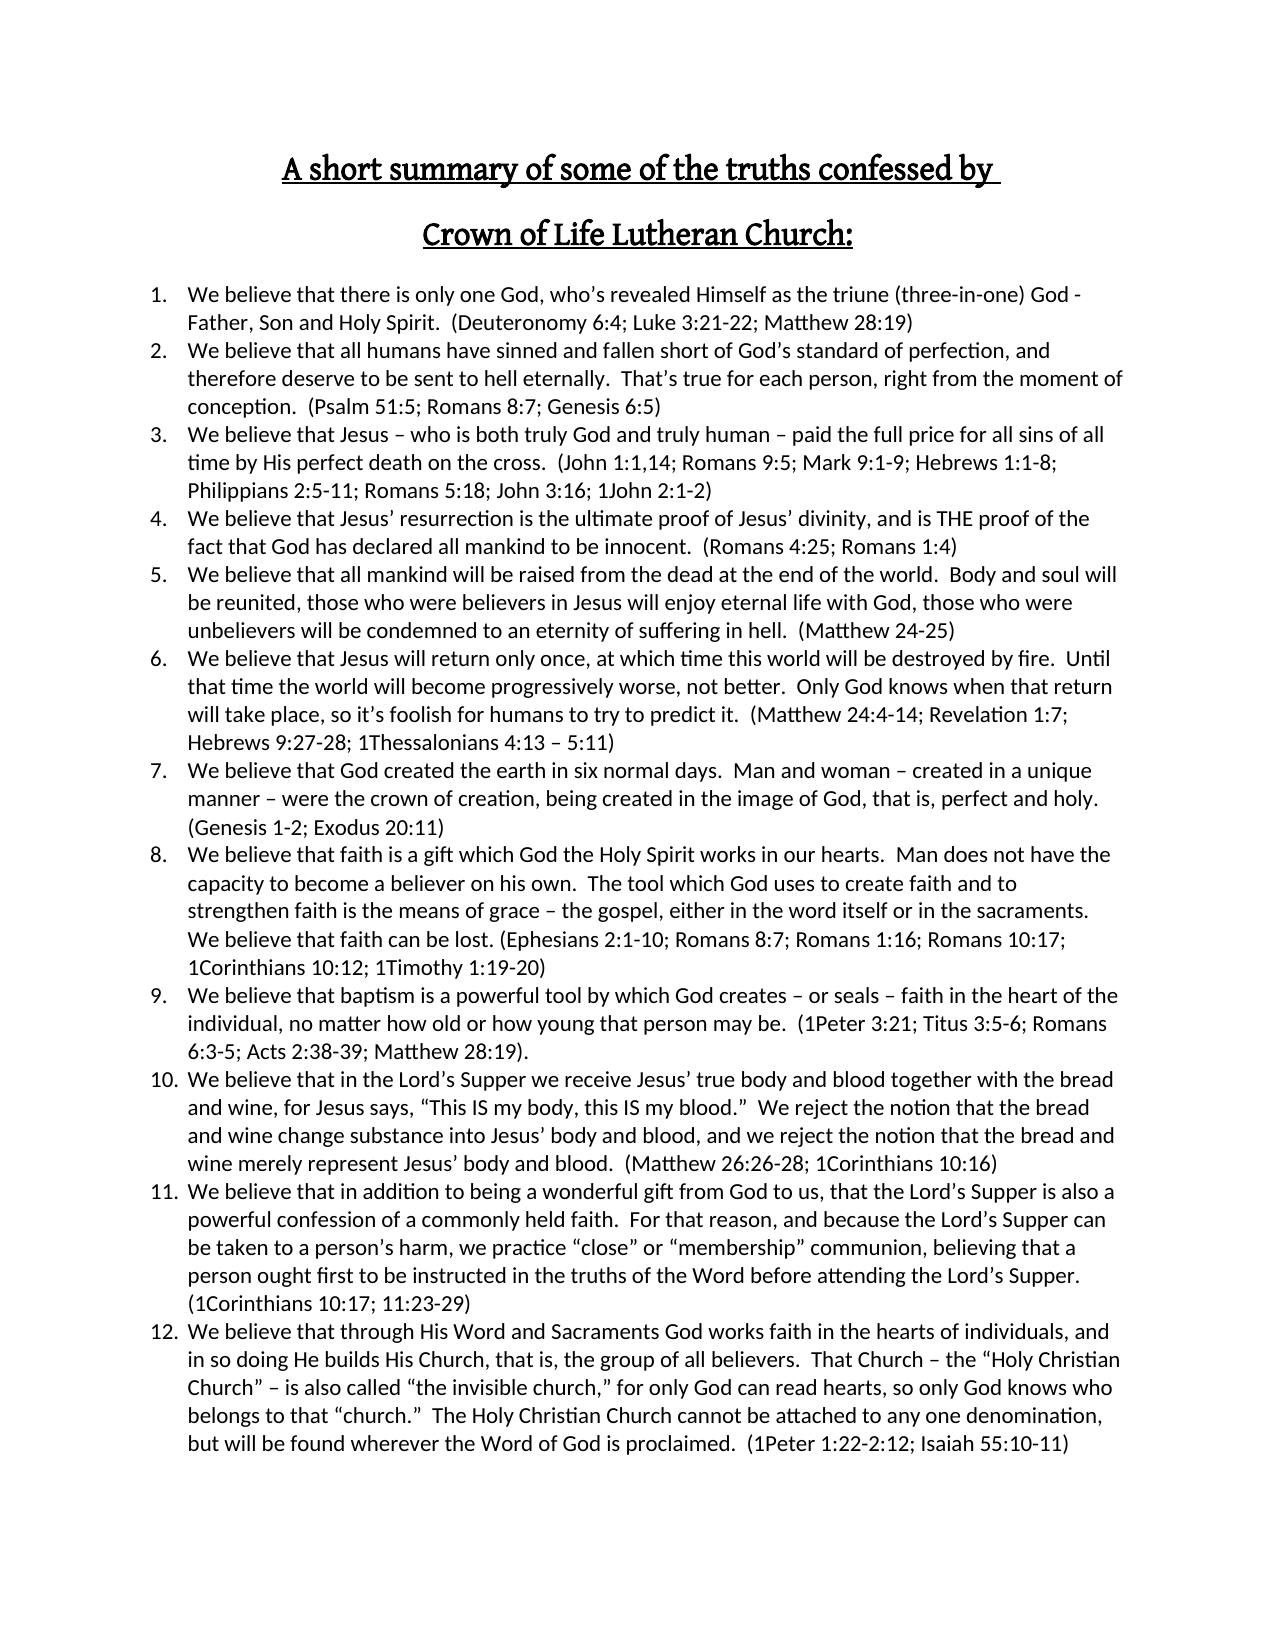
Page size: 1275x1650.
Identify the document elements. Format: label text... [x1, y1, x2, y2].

list We believe that in the Lord’s Supper we receive Jesus’ true body and blood together with the bread and wine, for Jesus says, “This IS my body, this IS my blood.” We reject the notion that the bread and wine change substance into Jesus’ body and blood, and we reject the notion that the bread and wine merely represent Jesus’ body and blood. (; ) [150, 1065, 1125, 1177]
text Crown of Life Lutheran Church: [150, 215, 1125, 254]
list We believe that faith is a gift which God the Holy Spirit works in our hearts. Man does not have the capacity to become a believer on his own. The tool which God uses to create faith and to strengthen faith is the means of grace – the gospel, either in the word itself or in the sacraments. We believe that faith can be lost. (; ; ; ; ; ) [150, 841, 1125, 981]
list We believe that Jesus’ resurrection is the ultimate proof of Jesus’ divinity, and is THE proof of the fact that God has declared all mankind to be innocent. (; ) [150, 504, 1125, 560]
text A short summary of some of the truths confessed by [150, 150, 1125, 188]
list We believe that all humans have sinned and fallen short of God’s standard of perfection, and therefore deserve to be sent to hell eternally. That’s true for each person, right from the moment of conception. (; ; ) [150, 336, 1125, 420]
list We believe that Jesus – who is both truly God and truly human – paid the full price for all sins of all time by His perfect death on the cross. (,; ; ; ; ; ; ; ) [150, 420, 1125, 504]
list We believe that all mankind will be raised from the dead at the end of the world. Body and soul will be reunited, those who were believers in Jesus will enjoy eternal life with God, those who were unbelievers will be condemned to an eternity of suffering in hell. () [150, 560, 1125, 644]
list We believe that through His Word and Sacraments God works faith in the hearts of individuals, and in so doing He builds His Church, that is, the group of all believers. That Church – the “Holy Christian Church” – is also called “the invisible church,” for only God can read hearts, so only God knows who belongs to that “church.” The Holy Christian Church cannot be attached to any one denomination, but will be found wherever the Word of God is proclaimed. (1Peter 1:22-2:12; Isaiah 55:10-11) [150, 1317, 1125, 1457]
list We believe that Jesus will return only once, at which time this world will be destroyed by fire. Until that time the world will become progressively worse, not better. Only God knows when that return will take place, so it’s foolish for humans to try to predict it. (; ; ; ) [150, 644, 1125, 757]
list We believe that God created the earth in six normal days. Man and woman – created in a unique manner – were the crown of creation, being created in the image of God, that is, perfect and holy. (; ) [150, 757, 1125, 841]
list We believe that there is only one God, who’s revealed Himself as the triune (three-in-one) God - Father, Son and Holy Spirit. (; ; ) [150, 280, 1125, 336]
list We believe that baptism is a powerful tool by which God creates – or seals – faith in the heart of the individual, no matter how old or how young that person may be. (; ; ; ; ). [150, 981, 1125, 1065]
list We believe that in addition to being a wonderful gift from God to us, that the Lord’s Supper is also a powerful confession of a commonly held faith. For that reason, and because the Lord’s Supper can be taken to a person’s harm, we practice “close” or “membership” communion, believing that a person ought first to be instructed in the truths of the Word before attending the Lord’s Supper. (1Corinthians 10:17; 11:23-29) [150, 1177, 1125, 1317]
